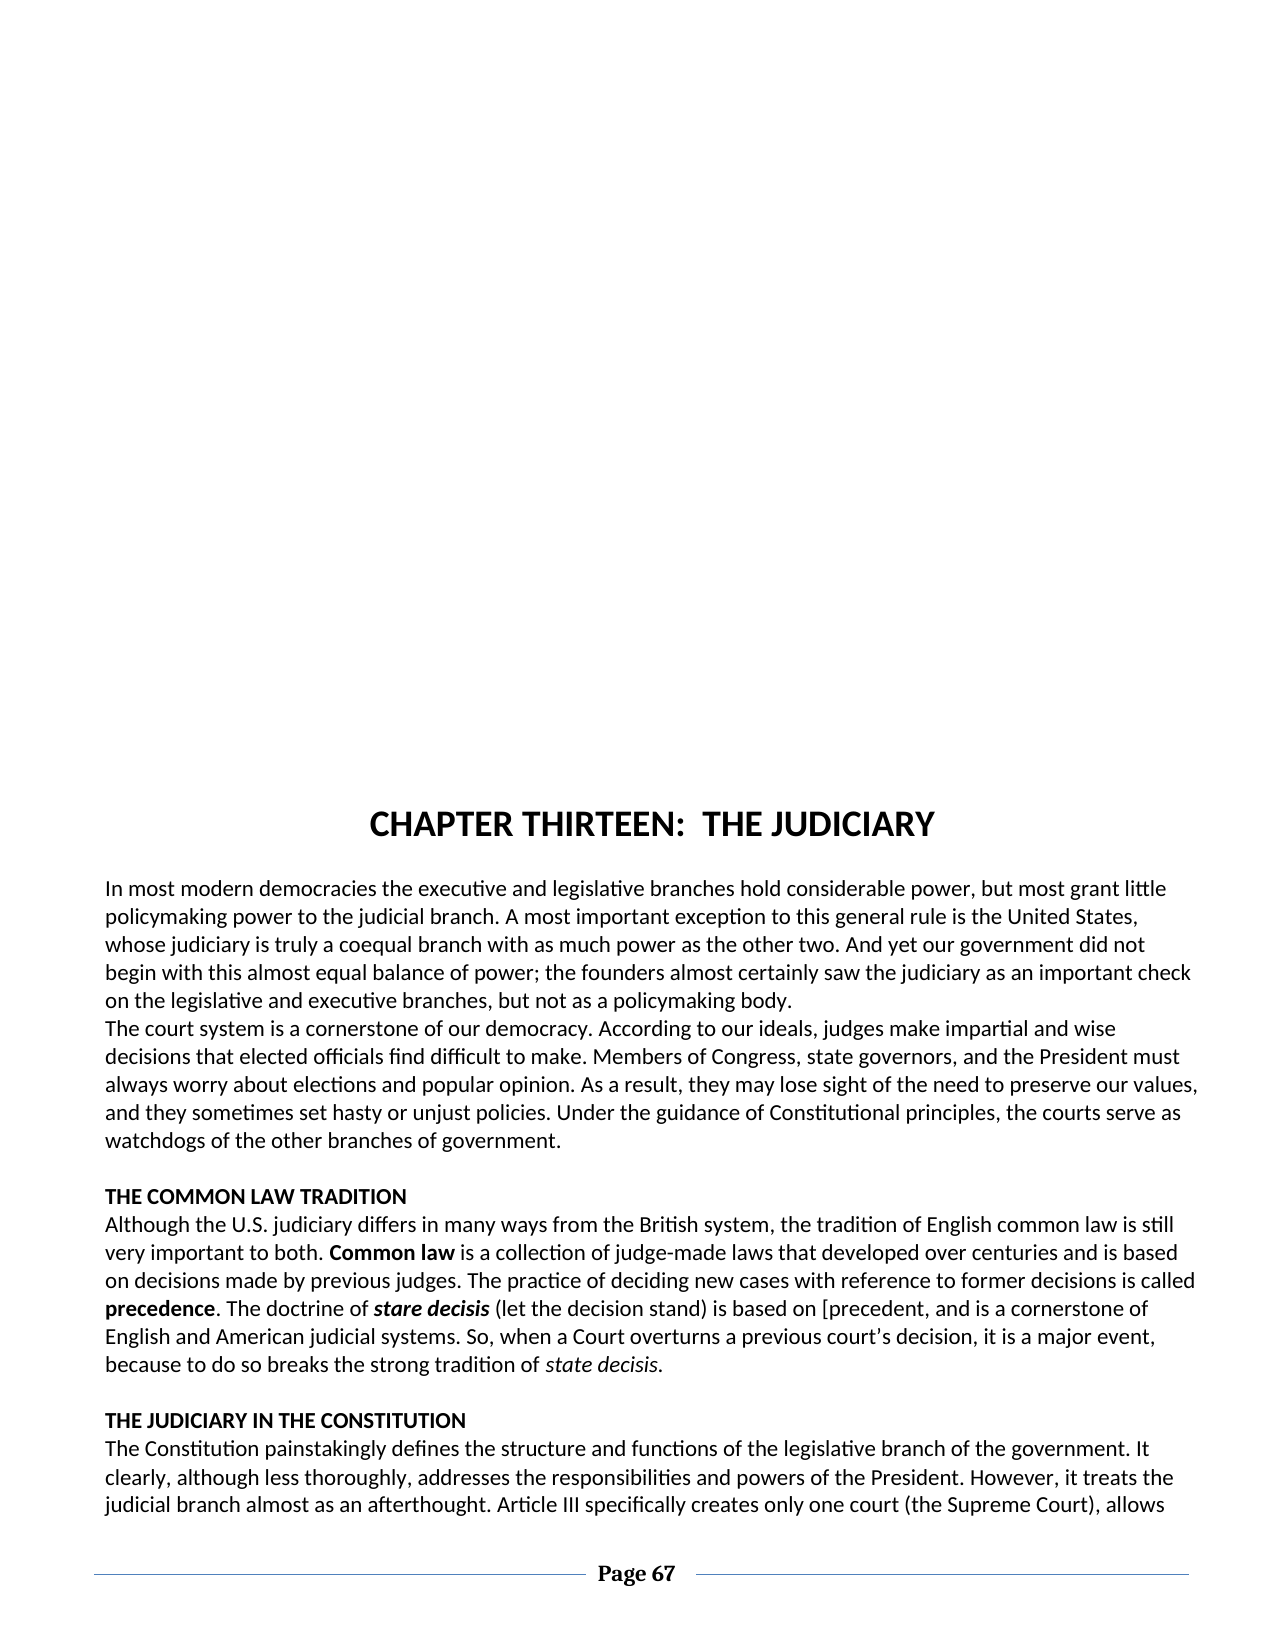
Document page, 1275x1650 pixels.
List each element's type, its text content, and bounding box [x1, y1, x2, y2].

text In most modern democracies the executive and legislative branches hold considerable power, but most grant little policymaking power to the judicial branch. A most important exception to this general rule is the United States, whose judiciary is truly a coequal branch with as much power as the other two. And yet our government did not begin with this almost equal balance of power; the founders almost certainly saw the judiciary as an important check on the legislative and executive branches, but not as a policymaking body. [105, 874, 1200, 1014]
text THE JUDICIARY IN THE CONSTITUTION [105, 1407, 1200, 1434]
text Although the U.S. judiciary differs in many ways from the British system, the tradition of English common law is still very important to both. Common law is a collection of judge-made laws that developed over centuries and is based on decisions made by previous judges. The practice of deciding new cases with reference to former decisions is called precedence. The doctrine of stare decisis (let the decision stand) is based on [precedent, and is a cornerstone of English and American judicial systems. So, when a Court overturns a previous court’s decision, it is a major event, because to do so breaks the strong tradition of state decisis. [105, 1210, 1200, 1378]
text THE COMMON LAW TRADITION [105, 1182, 1200, 1210]
text CHAPTER THIRTEEN: THE JUDICIARY [105, 800, 1200, 846]
text The court system is a cornerstone of our democracy. According to our ideals, judges make impartial and wise decisions that elected officials find difficult to make. Members of Congress, state governors, and the President must always worry about elections and popular opinion. As a result, they may lose sight of the need to preserve our values, and they sometimes set hasty or unjust policies. Under the guidance of Constitutional principles, the courts serve as watchdogs of the other branches of government. [105, 1014, 1200, 1154]
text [105, 1434, 1200, 1519]
